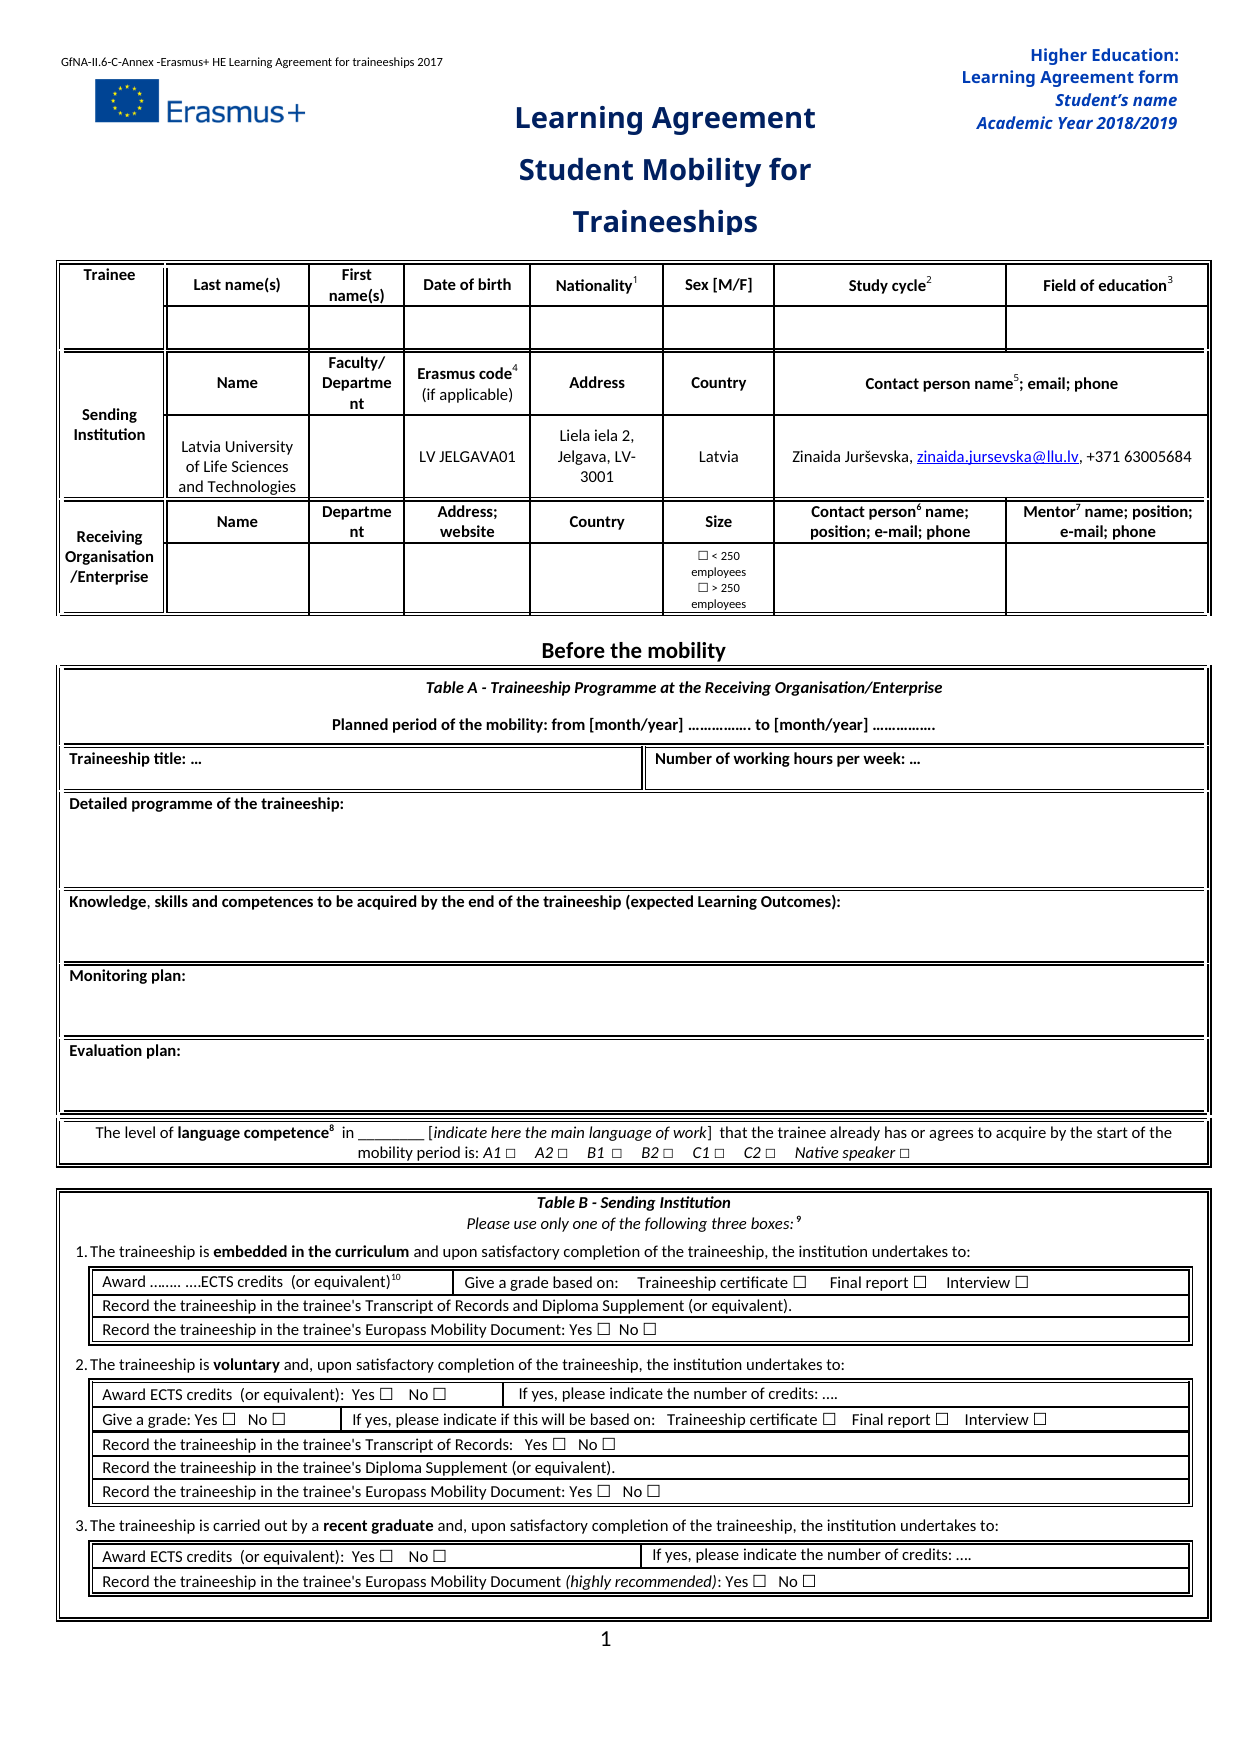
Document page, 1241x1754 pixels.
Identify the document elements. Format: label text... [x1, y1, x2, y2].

table_cell [168, 307, 308, 348]
table_cell [310, 416, 403, 497]
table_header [60, 1193, 1207, 1617]
table_cell Sending Institution [58, 348, 165, 497]
table_cell [1007, 544, 1207, 612]
table_cell [775, 544, 1005, 612]
table_header Nationality [531, 265, 662, 305]
table_cell Contact person name; email; phone [775, 348, 1209, 413]
table_header Study cycle [775, 265, 1005, 305]
table_cell [405, 307, 529, 348]
table_header Date of birth [405, 265, 529, 305]
table_cell Planned period of the mobility: from [month/year] ……………. to [month/year] ……………. [60, 706, 1207, 743]
picture [95, 79, 306, 123]
table_cell Address; website [405, 502, 529, 542]
table_cell Latvia [664, 416, 773, 497]
table_cell Country [531, 502, 662, 542]
table_cell Receiving Organisation/Enterprise [58, 497, 165, 612]
table_cell Faculty/ Department [310, 353, 403, 413]
table_cell [531, 307, 662, 348]
table_cell Name [168, 502, 308, 542]
table_cell Address [531, 353, 662, 413]
table_cell Number of working hours per week: … [644, 743, 1209, 789]
table_cell [310, 307, 403, 348]
table_cell Knowledge, skills and competences to be acquired by the end of the traineeship (expected Learning Outcomes): [58, 886, 1209, 961]
table_cell [775, 307, 1005, 348]
table_cell Name [168, 353, 308, 413]
table_cell [1007, 307, 1207, 348]
table_cell The level of language competence in ________ [indicate here the main language of work] that the trainee already has or agrees to acquire by the start of the mobility period is: A1 A2 B1 B2 C1 C2 Native speaker [58, 1118, 1209, 1163]
table_header First name(s) [310, 265, 403, 305]
table_cell Evaluation plan: [58, 1035, 1209, 1110]
table_cell Zinaida Jurševska, zinaida.jursevska@llu.lv, +371 63005684 [775, 416, 1207, 497]
table_cell [310, 544, 403, 612]
table_header Sex [M/F] [664, 265, 773, 305]
table_cell Contact person name; position; e-mail; phone [775, 502, 1005, 542]
table_cell [531, 544, 662, 612]
table_cell Latvia University of Life Sciences and Technologies [168, 416, 308, 497]
table_cell [168, 544, 308, 612]
table_cell Size [664, 502, 773, 542]
table_cell LV JELGAVA01 [405, 416, 529, 497]
table_cell [405, 544, 529, 612]
table_cell Table A - Traineeship Programme at the Receiving Organisation/Enterprise [160, 665, 1209, 706]
table_cell < 250 employees > 250 employees [664, 544, 773, 612]
table_cell Liela iela 2, Jelgava, LV-3001 [531, 416, 662, 497]
table_cell [58, 1110, 160, 1118]
table_cell [664, 307, 773, 348]
table_cell Country [664, 353, 773, 413]
table_cell Before the mobility [58, 612, 1209, 665]
table_cell Traineeship title: … [58, 743, 644, 789]
table_cell Department [310, 502, 403, 542]
table_cell Mentor name; position; e-mail; phone [1007, 497, 1209, 542]
table_header Trainee [58, 261, 165, 348]
table_header Field of education [1007, 265, 1207, 305]
table_cell Monitoring plan: [58, 961, 1209, 1035]
table_cell [58, 665, 160, 706]
table_header Last name(s) [165, 261, 309, 305]
table_cell Erasmus code (if applicable) [405, 353, 529, 413]
table_cell Detailed programme of the traineeship: [58, 789, 1209, 886]
table_cell [1079, 1110, 1209, 1118]
